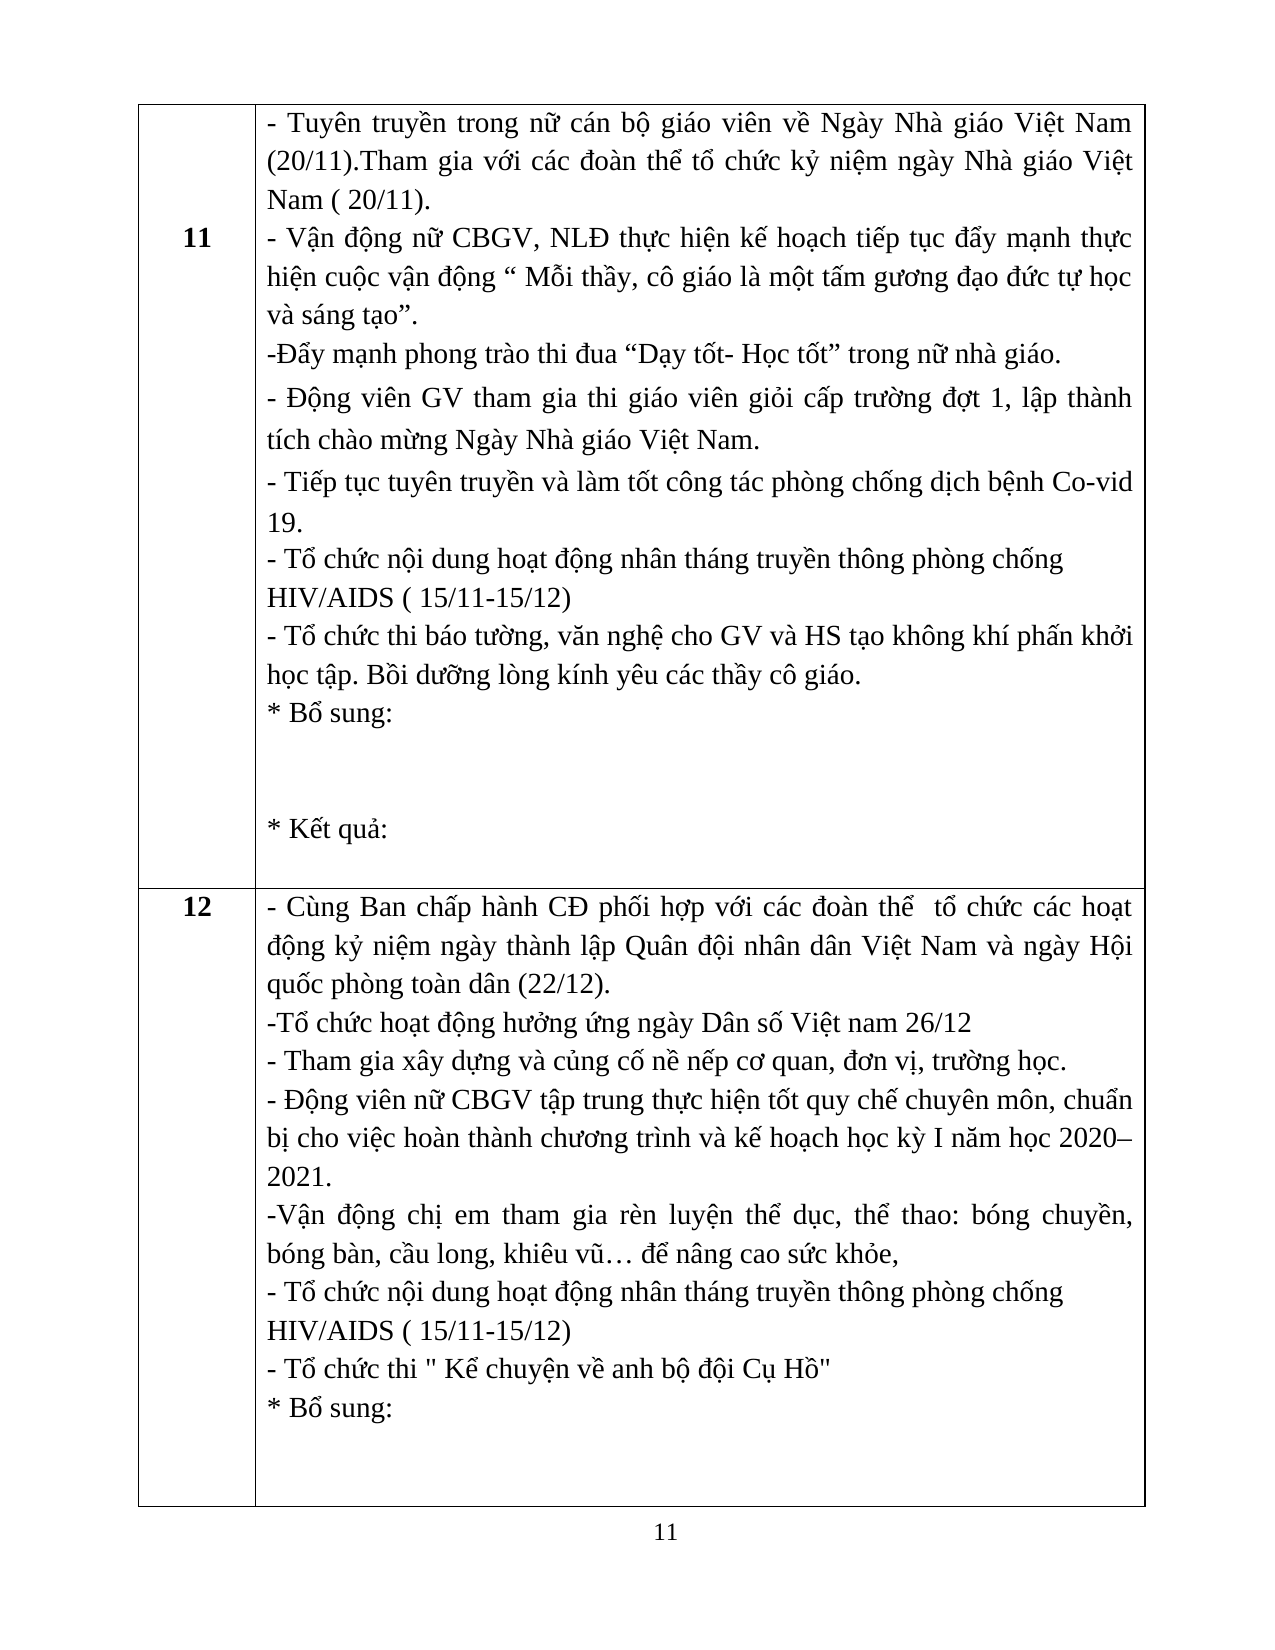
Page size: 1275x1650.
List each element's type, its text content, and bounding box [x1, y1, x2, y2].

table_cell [256, 105, 1144, 888]
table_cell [256, 889, 1144, 1506]
table_cell 12 [139, 889, 255, 1506]
table_cell 11 [139, 105, 255, 888]
